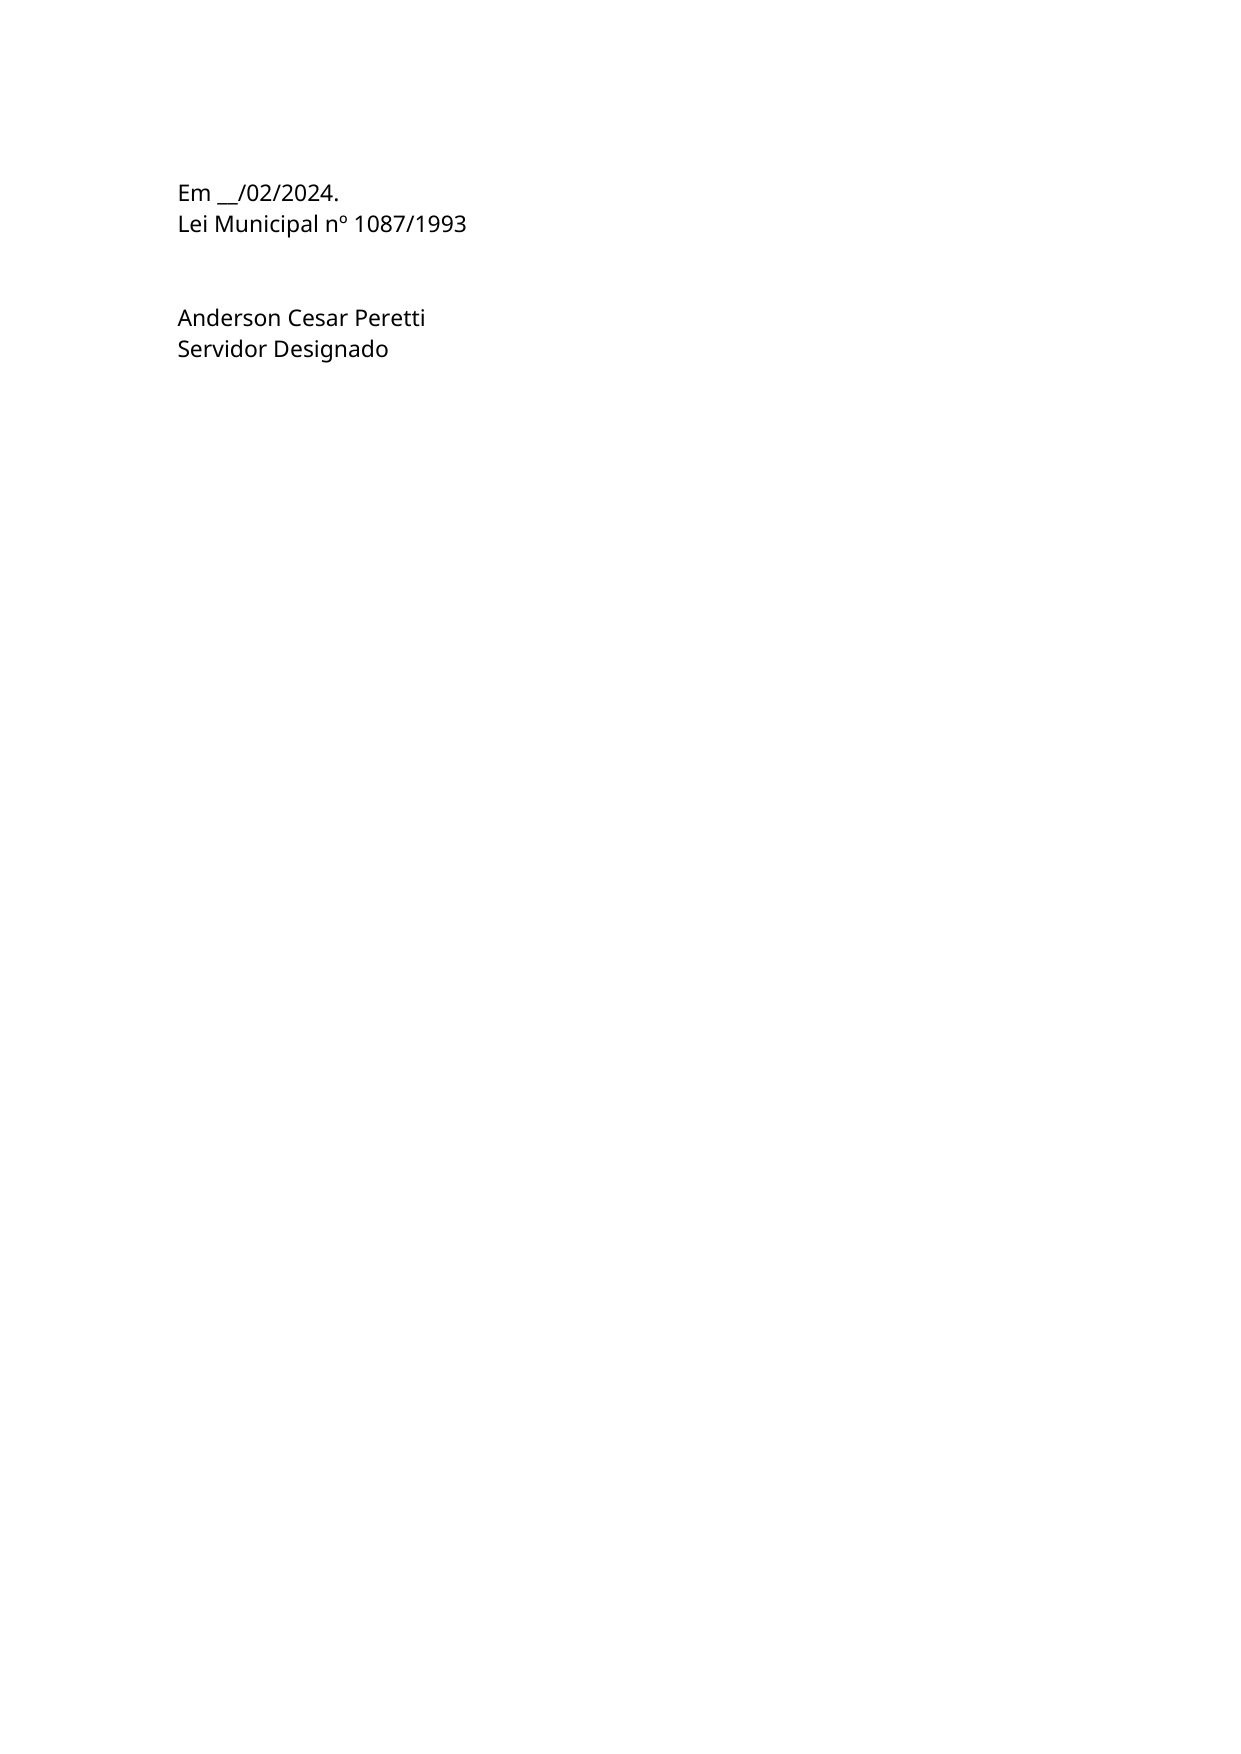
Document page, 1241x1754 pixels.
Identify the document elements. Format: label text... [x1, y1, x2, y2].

text Lei Municipal nº 1087/1993 [177, 208, 1107, 240]
text Servidor Designado [177, 333, 1107, 365]
text Em __/02/2024. [177, 177, 1107, 208]
text Anderson Cesar Peretti [177, 302, 1107, 333]
